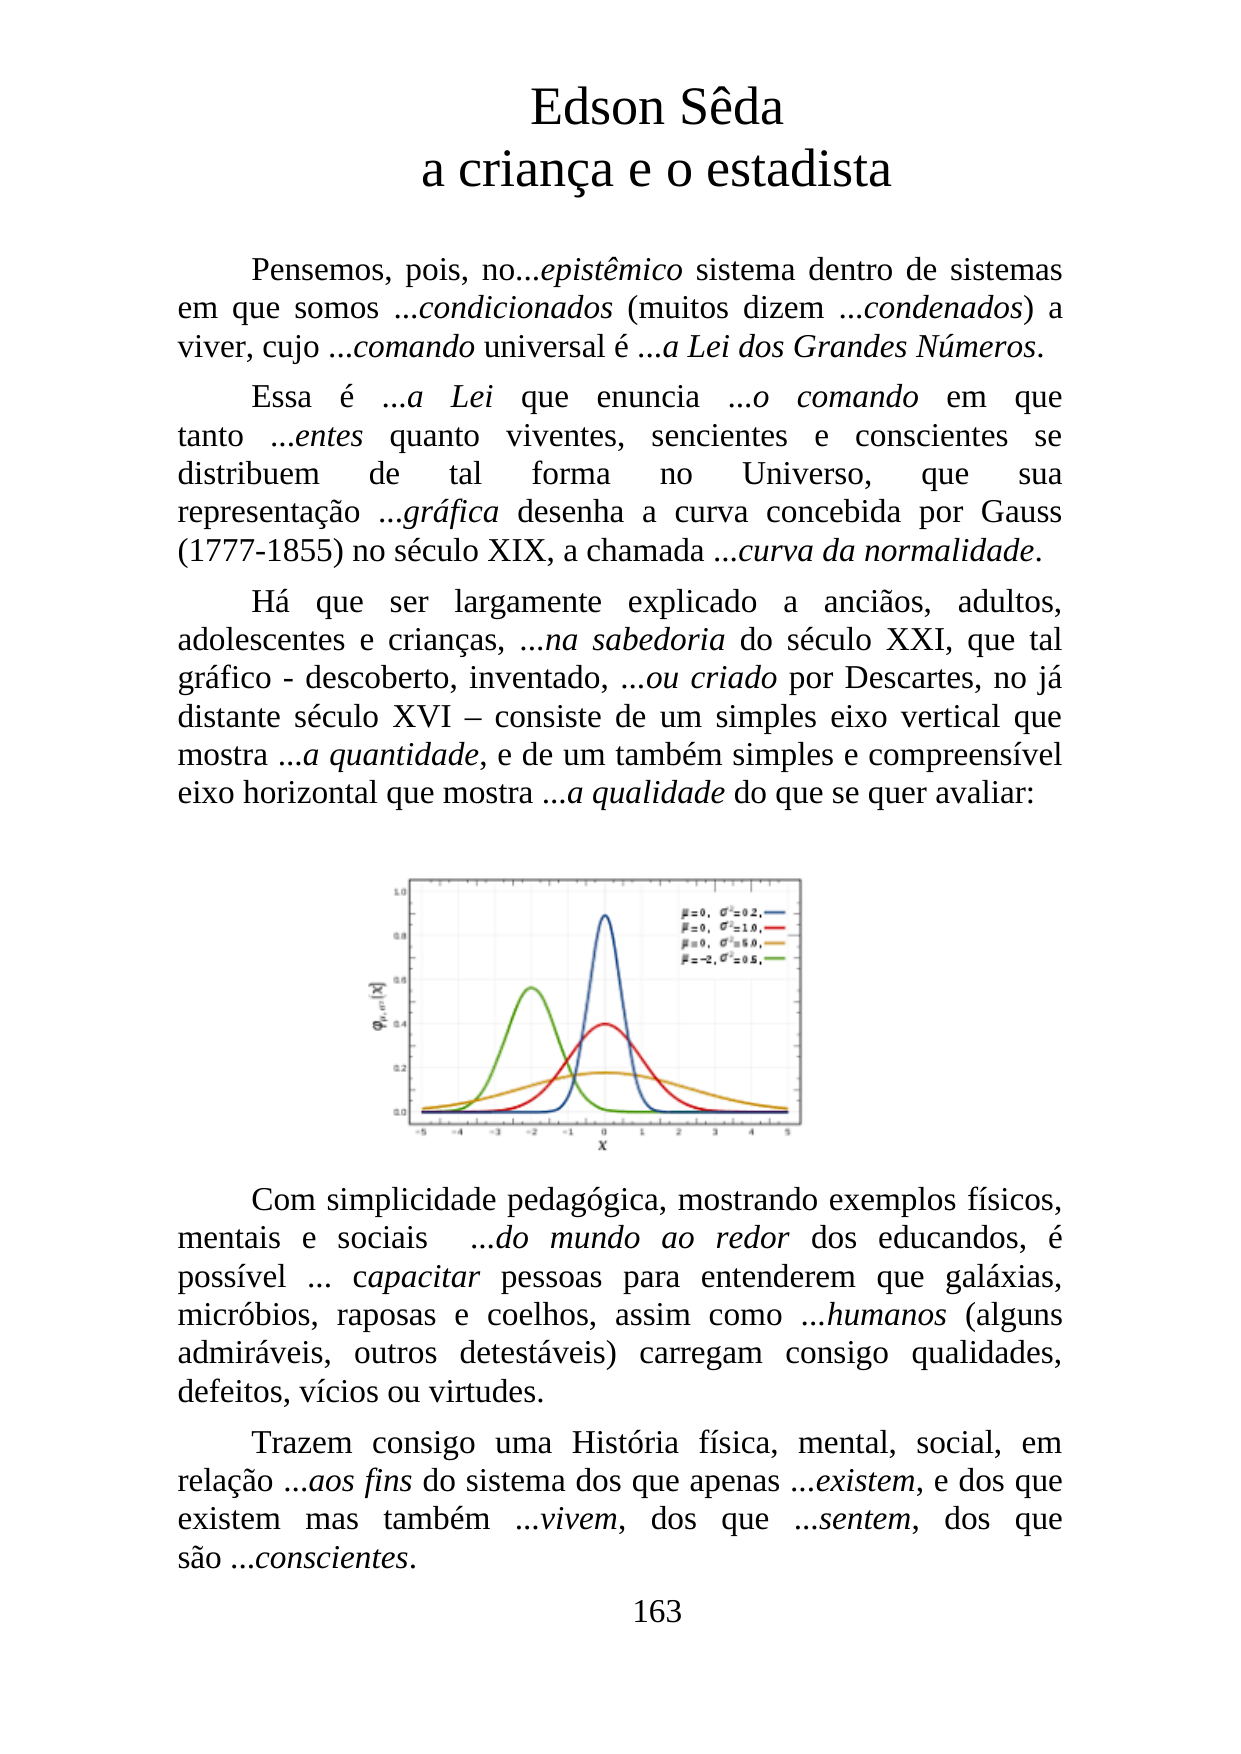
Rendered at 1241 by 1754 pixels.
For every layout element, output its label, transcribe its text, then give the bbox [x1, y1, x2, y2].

picture [367, 874, 807, 1155]
text Há que ser largamente explicado a anciãos, adultos, adolescentes e crianças, ...na sabedoria do século XXI, que tal gráfico - descoberto, inventado, ...ou criado por Descartes, no já distante século XVI – consiste de um simples eixo vertical que mostra ...a quantidade, e de um também simples e compreensível eixo horizontal que mostra ...a qualidade do que se quer avaliar: [177, 581, 1063, 811]
text Pensemos, pois, no...epistêmico sistema dentro de sistemas em que somos ...condicionados (muitos dizem ...condenados) a viver, cujo ...comando universal é ...a Lei dos Grandes Números. [177, 249, 1063, 364]
text Trazem consigo uma História física, mental, social, em relação ...aos fins do sistema dos que apenas ...existem, e dos que existem mas também ...vivem, dos que ...sentem, dos que são ...conscientes. [177, 1422, 1063, 1575]
text Com simplicidade pedagógica, mostrando exemplos físicos, mentais e sociais ...do mundo ao redor dos educandos, é possível ... capacitar pessoas para entenderem que galáxias, micróbios, raposas e coelhos, assim como ...humanos (alguns admiráveis, outros detestáveis) carregam consigo qualidades, defeitos, vícios ou virtudes. [177, 1179, 1063, 1409]
text Essa é ...a Lei que enuncia ...o comando em que tanto ...entes quanto viventes, sencientes e conscientes se distribuem de tal forma no Universo, que sua representação ...gráfica desenha a curva concebida por Gauss (1777-1855) no século XIX, a chamada ...curva da normalidade. [177, 377, 1063, 568]
